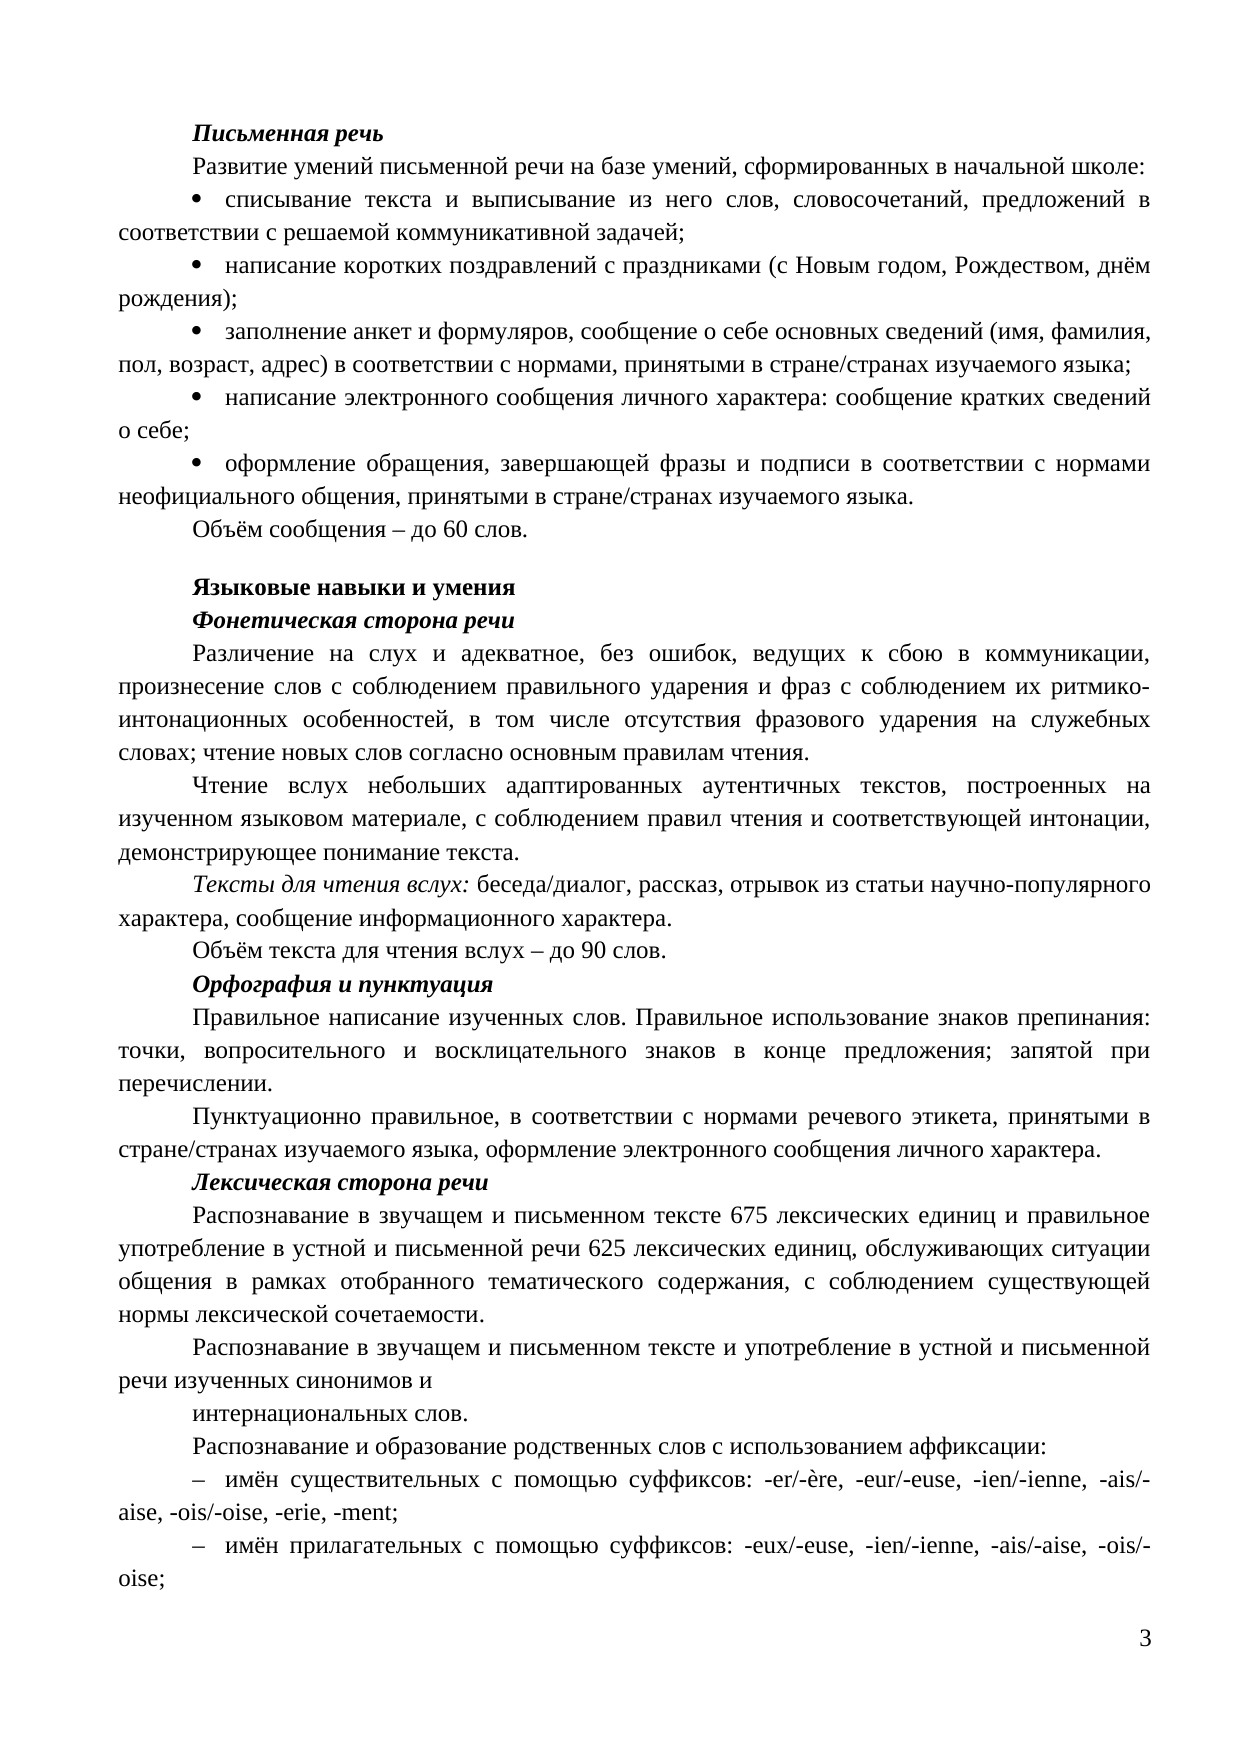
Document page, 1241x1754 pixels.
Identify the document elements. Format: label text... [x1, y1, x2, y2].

list написание коротких поздравлений с праздниками (с Новым годом, Рождеством, днём рождения); [118, 250, 1152, 312]
list имён прилагательных с помощью суффиксов: -eux/-euse, -ien/-ienne, -ais/-aise, -ois/-oise; [118, 1530, 1152, 1592]
text Письменная речь [118, 118, 1152, 147]
text Различение на слух и адекватное, без ошибок, ведущих к сбою в коммуникации, произнесение слов с соблюдением правильного ударения и фраз с соблюдением их ритмико-интонационных особенностей, в том числе отсутствия фразового ударения на служебных словах; чтение новых слов согласно основным правилам чтения. [118, 638, 1152, 766]
list оформление обращения, завершающей фразы и подписи в соответствии с нормами неофициального общения, принятыми в стране/странах изучаемого языка. [118, 448, 1152, 510]
list заполнение анкет и формуляров, сообщение о себе основных сведений (имя, фамилия, пол, возраст, адрес) в соответствии с нормами, принятыми в стране/странах изучаемого языка; [118, 316, 1152, 378]
text Пунктуационно правильное, в соответствии с нормами речевого этикета, принятыми в стране/странах изучаемого языка, оформление электронного сообщения личного характера. [118, 1101, 1152, 1162]
text Чтение вслух небольших адаптированных аутентичных текстов, построенных на изученном языковом материале, с соблюдением правил чтения и соответствующей интонации, демонстрирующее понимание текста. [118, 771, 1152, 865]
list имён существительных с помощью суффиксов: -er/-ère, -eur/-euse, -ien/-ienne, -ais/-aise, -ois/-oise, -erie, -ment; [118, 1464, 1152, 1526]
text Лексическая сторона речи [118, 1167, 1152, 1196]
text Языковые навыки и умения [118, 572, 1152, 601]
text Тексты для чтения вслух: беседа/диалог, рассказ, отрывок из статьи научно-популярного характера, сообщение информационного характера. [118, 869, 1152, 931]
text интернациональных слов. [118, 1398, 1152, 1427]
list списывание текста и выписывание из него слов, словосочетаний, предложений в соответствии с решаемой коммуникативной задачей; [118, 184, 1152, 246]
text Орфография и пунктуация [118, 969, 1152, 997]
text Развитие умений письменной речи на базе умений, сформированных в начальной школе: [118, 151, 1152, 180]
text Распознавание в звучащем и письменном тексте 675 лексических единиц и правильное употребление в устной и письменной речи 625 лексических единиц, обслуживающих ситуации общения в рамках отобранного тематического содержания, с соблюдением существующей нормы лексической сочетаемости. [118, 1200, 1152, 1328]
text Правильное написание изученных слов. Правильное использование знаков препинания: точки, вопросительного и восклицательного знаков в конце предложения; запятой при перечислении. [118, 1002, 1152, 1096]
text Распознавание в звучащем и письменном тексте и употребление в устной и письменной речи изученных синонимов и [118, 1332, 1152, 1394]
text Фонетическая сторона речи [118, 605, 1152, 634]
text Объём сообщения – до 60 слов. [118, 514, 1152, 543]
text Объём текста для чтения вслух – до 90 слов. [118, 936, 1152, 964]
text Распознавание и образование родственных слов с использованием аффиксации: [118, 1431, 1152, 1460]
list написание электронного сообщения личного характера: сообщение кратких сведений о себе; [118, 382, 1152, 444]
